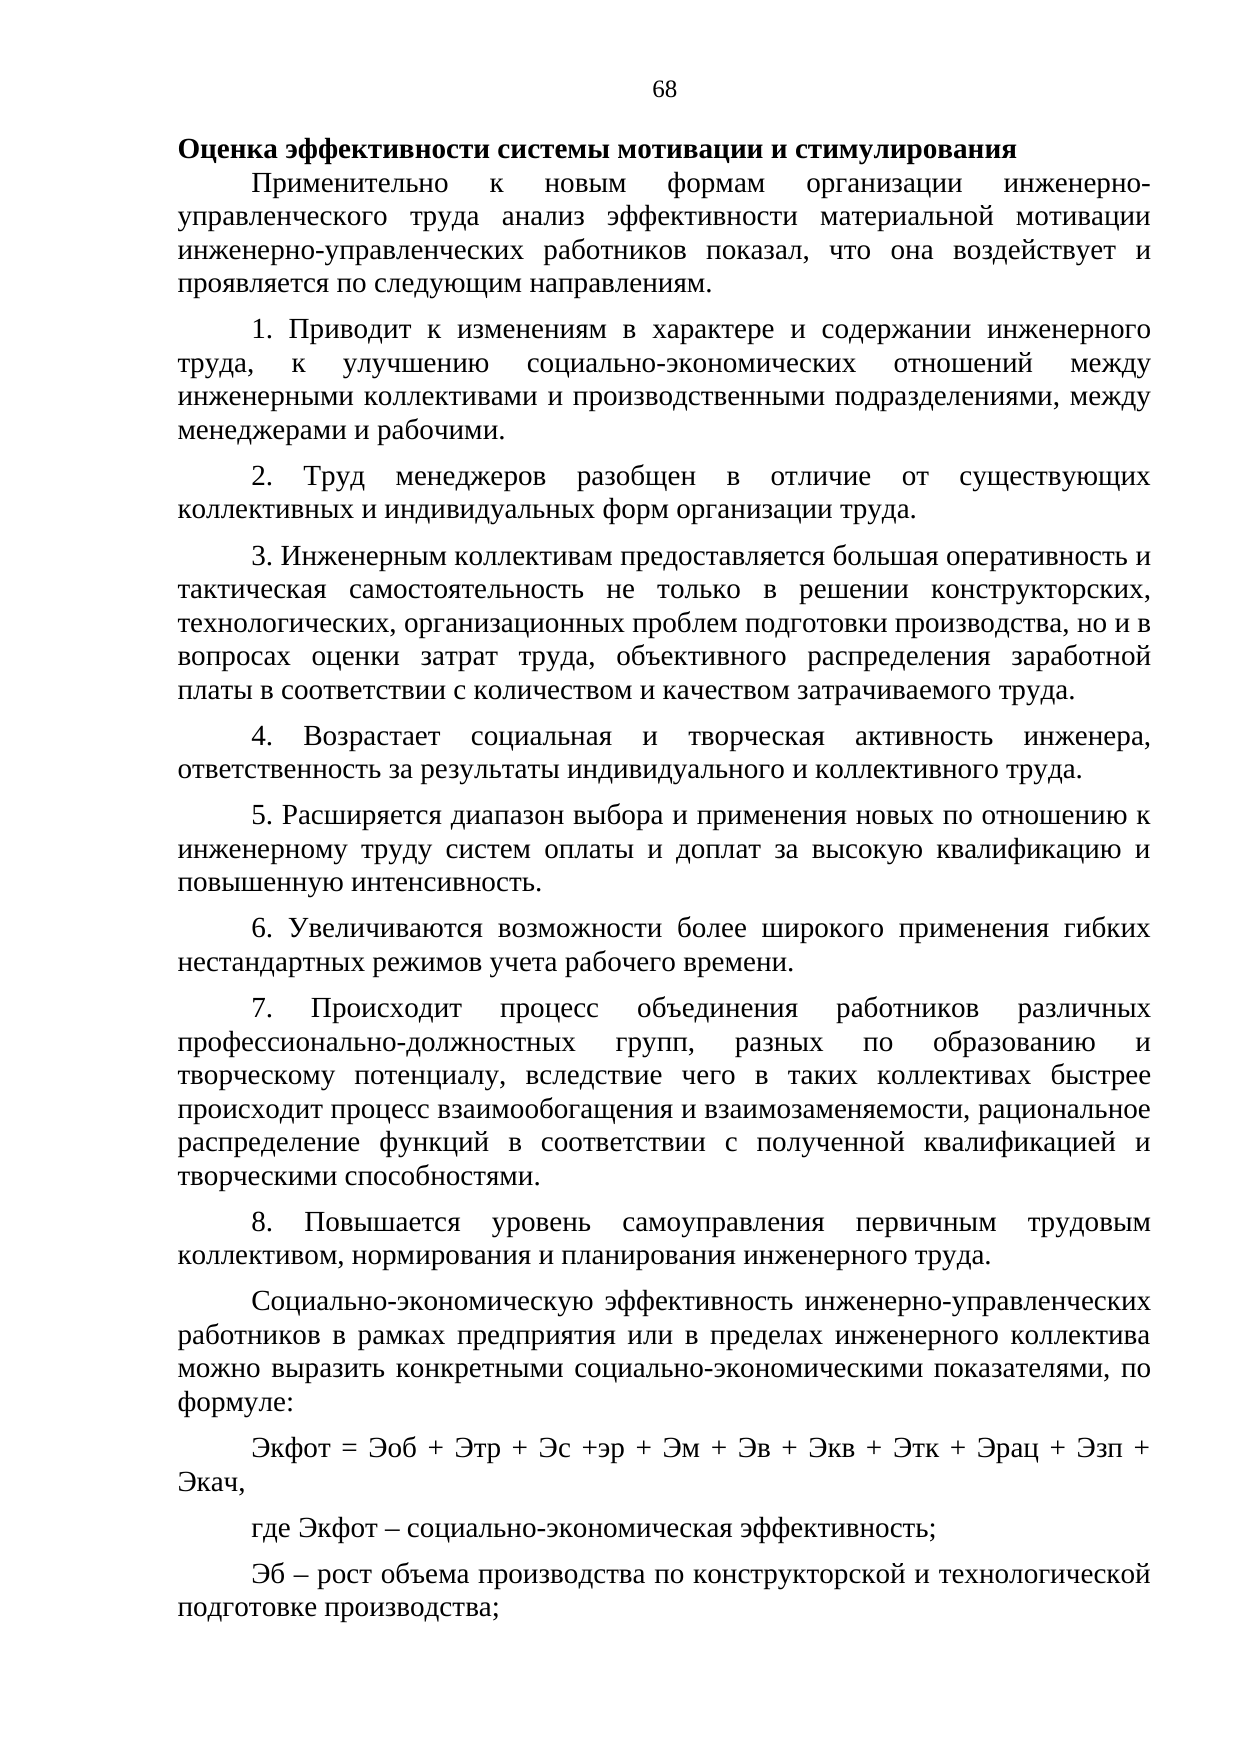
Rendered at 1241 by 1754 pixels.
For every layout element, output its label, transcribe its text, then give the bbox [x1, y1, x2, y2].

text Социально-экономическую эффективность инженерно-управленческих работников в рамках предприятия или в пределах инженерного коллектива можно выразить конкретными социально-экономическими показателями, по формуле: [177, 1283, 1152, 1418]
text 5. Расширяется диапазон выбора и применения новых по отношению к инженерному труду систем оплаты и доплат за высокую квалификацию и повышенную интенсивность. [177, 797, 1152, 898]
text Экфот = Эоб + Этр + Эс +эр + Эм + Эв + Экв + Этк + Эрац + Эзп + Экач, [177, 1430, 1152, 1497]
text 1. Приводит к изменениям в характере и содержании инженерного труда, к улучшению социально-экономических отношений между инженерными коллективами и производственными подразделениями, между менеджерами и рабочими. [177, 311, 1152, 446]
text 7. Происходит процесс объединения работников различных профессионально-должностных групп, разных по образованию и творческому потенциалу, вследствие чего в таких коллективах быстрее происходит процесс взаимообогащения и взаимозаменяемости, рациональное распределение функций в соответствии с полученной квалификацией и творческими способностями. [177, 990, 1152, 1191]
text Эб – рост объема производства по конструкторской и технологической подготовке производства; [177, 1556, 1152, 1623]
text Применительно к новым формам организации инженерно-управленческого труда анализ эффективности материальной мотивации инженерно-управленческих работников показал, что она воздействует и проявляется по следующим направлениям. [177, 165, 1152, 299]
text 6. Увеличиваются возможности более широкого применения гибких нестандартных режимов учета рабочего времени. [177, 911, 1152, 978]
text 3. Инженерным коллективам предоставляется большая оперативность и тактическая самостоятельность не только в решении конструкторских, технологических, организационных проблем подготовки производства, но и в вопросах оценки затрат труда, объективного распределения заработной платы в соответствии с количеством и качеством затрачиваемого труда. [177, 538, 1152, 705]
text Оценка эффективности системы мотивации и стимулирования [177, 131, 1152, 165]
text 2. Труд менеджеров разобщен в отличие от существующих коллективных и индивидуальных форм организации труда. [177, 458, 1152, 525]
text где Экфот – социально-экономическая эффективность; [177, 1510, 1152, 1543]
text 4. Возрастает социальная и творческая активность инженера, ответственность за результаты индивидуального и коллективного труда. [177, 718, 1152, 785]
text 8. Повышается уровень самоуправления первичным трудовым коллективом, нормирования и планирования инженерного труда. [177, 1204, 1152, 1271]
